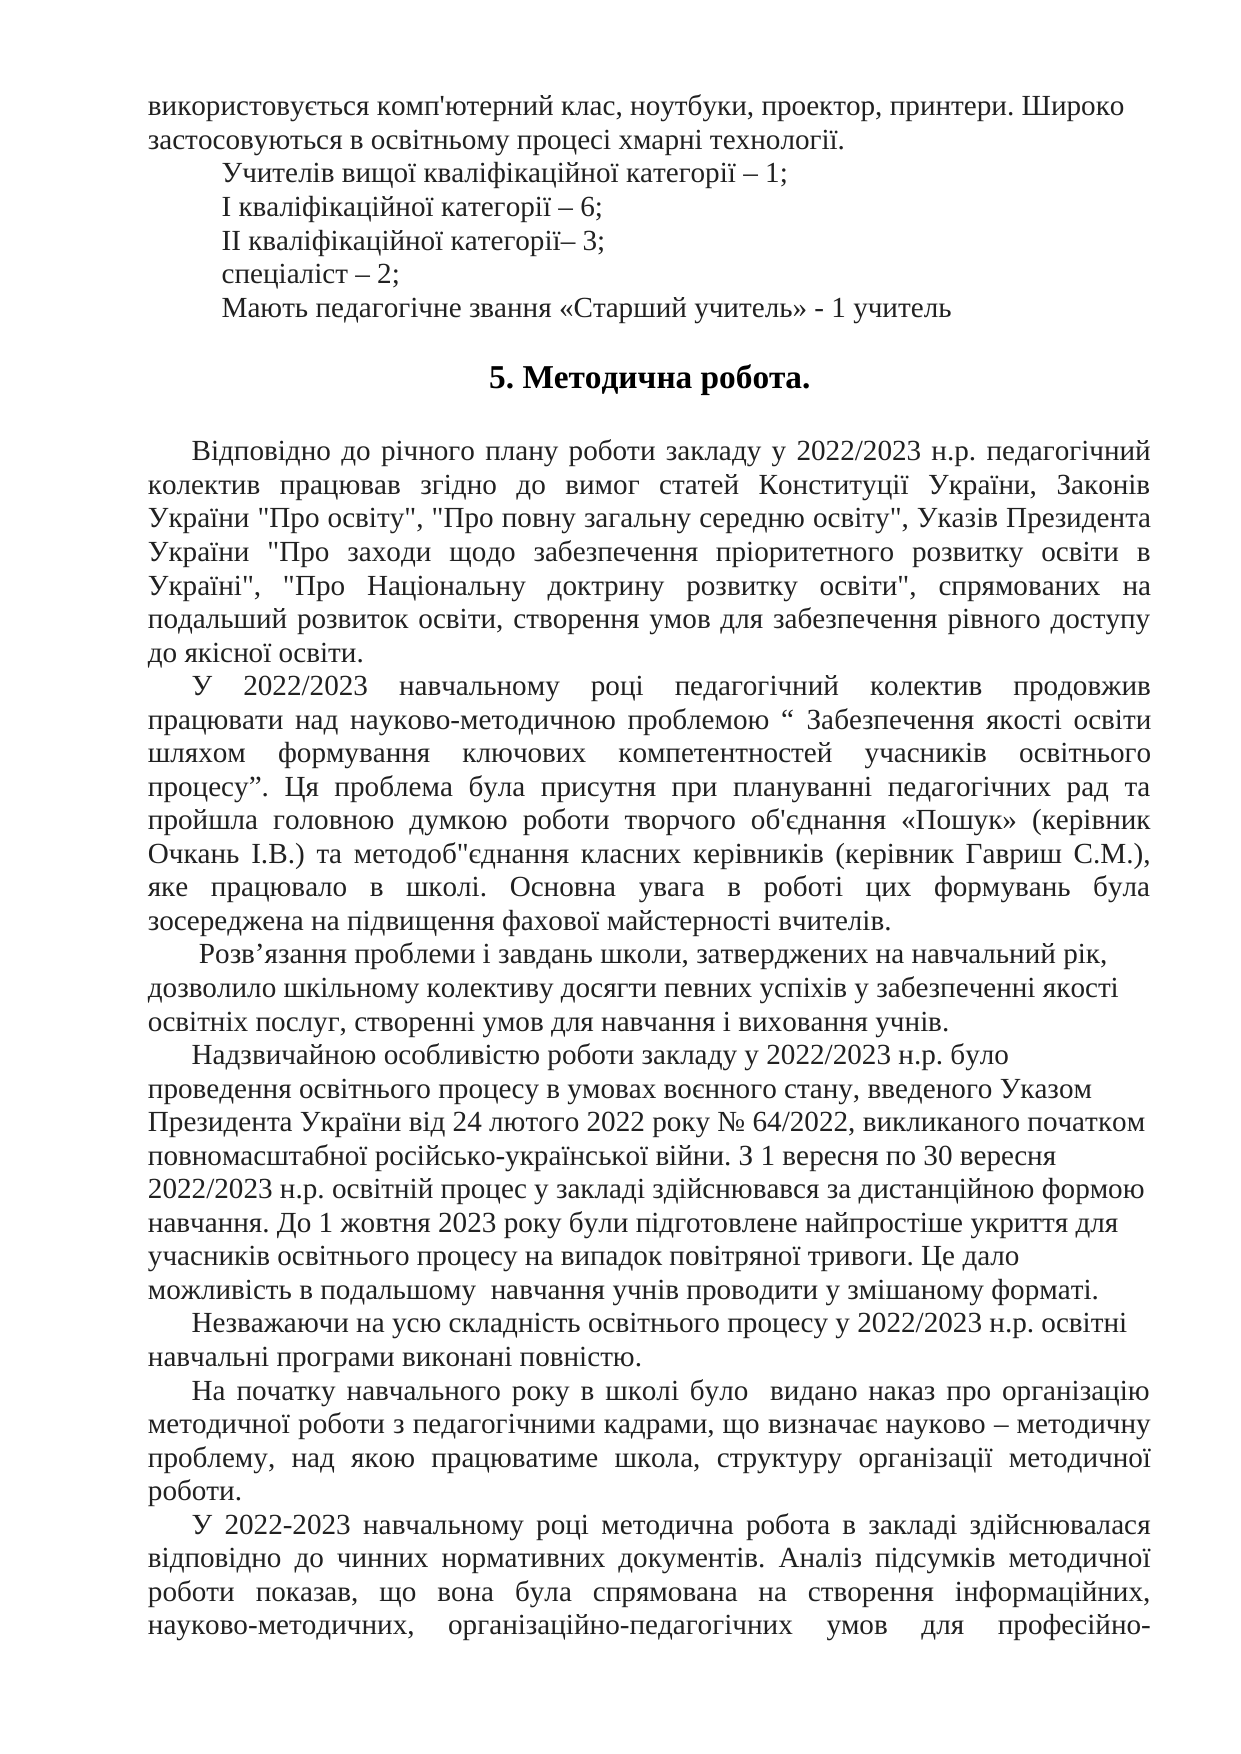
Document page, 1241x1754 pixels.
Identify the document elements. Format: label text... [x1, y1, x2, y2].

text У 2022/2023 навчальному році педагогічний колектив продовжив працювати над науково-методичною проблемою “ Забезпечення якості освіти шляхом формування ключових компетентностей учасників освітнього процесу”. Ця проблема була присутня при плануванні педагогічних рад та пройшла головною думкою роботи творчого об'єднання «Пошук» (керівник Очкань І.В.) та методоб"єднання класних керівників (керівник Гавриш С.М.), яке працювало в школі. Основна увага в роботі цих формувань була зосереджена на підвищення фахової майстерності вчителів. [148, 668, 1152, 937]
text Учителів вищої кваліфікаційної категорії – 1; [148, 156, 1152, 189]
text Незважаючи на усю складність освітнього процесу у 2022/2023 н.р. освітні навчальні програми виконані повністю. [148, 1306, 1152, 1373]
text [148, 1507, 1152, 1641]
text Мають педагогічне звання «Старший учитель» - 1 учитель [148, 290, 1152, 323]
text На початку навчального року в школі було видано наказ про організацію методичної роботи з педагогічними кадрами, що визначає науково – методичну проблему, над якою працюватиме школа, структуру організації методичної роботи. [148, 1373, 1152, 1507]
text 5. Методична робота. [148, 357, 1152, 395]
text ІІ кваліфікаційної категорії– 3; [148, 223, 1152, 256]
text Відповідно до річного плану роботи закладу у 2022/2023 н.р. педагогічний колектив працював згідно до вимог статей Конституції України, Законів України "Про освіту", "Про повну загальну середню освіту", Указів Президента України "Про заходи щодо забезпечення пріоритетного розвитку освіти в Україні", "Про Національну доктрину розвитку освіти", спрямованих на подальший розвиток освіти, створення умов для забезпечення рівного доступу до якісної освіти. [148, 433, 1152, 668]
text Надзвичайною особливістю роботи закладу у 2022/2023 н.р. було проведення освітнього процесу в умовах воєнного стану, введеного Указом Президента України від 24 лютого 2022 року № 64/2022, викликаного початком повномасштабної російсько-української війни. З 1 вересня по 30 вересня 2022/2023 н.р. освітній процес у закладі здійснювався за дистанційною формою навчання. До 1 жовтня 2023 року були підготовлене найпростіше укриття для учасників освітнього процесу на випадок повітряної тривоги. Це дало можливість в подальшому навчання учнів проводити у змішаному форматі. [148, 1037, 1152, 1306]
text Розв’язання проблеми і завдань школи, затверджених на навчальний рік, дозволило шкільному колективу досягти певних успіхів у забезпеченні якості освітніх послуг, створенні умов для навчання і виховання учнів. [148, 937, 1152, 1037]
text спеціаліст – 2; [148, 256, 1152, 290]
text І кваліфікаційної категорії – 6; [148, 189, 1152, 223]
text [148, 88, 1152, 156]
